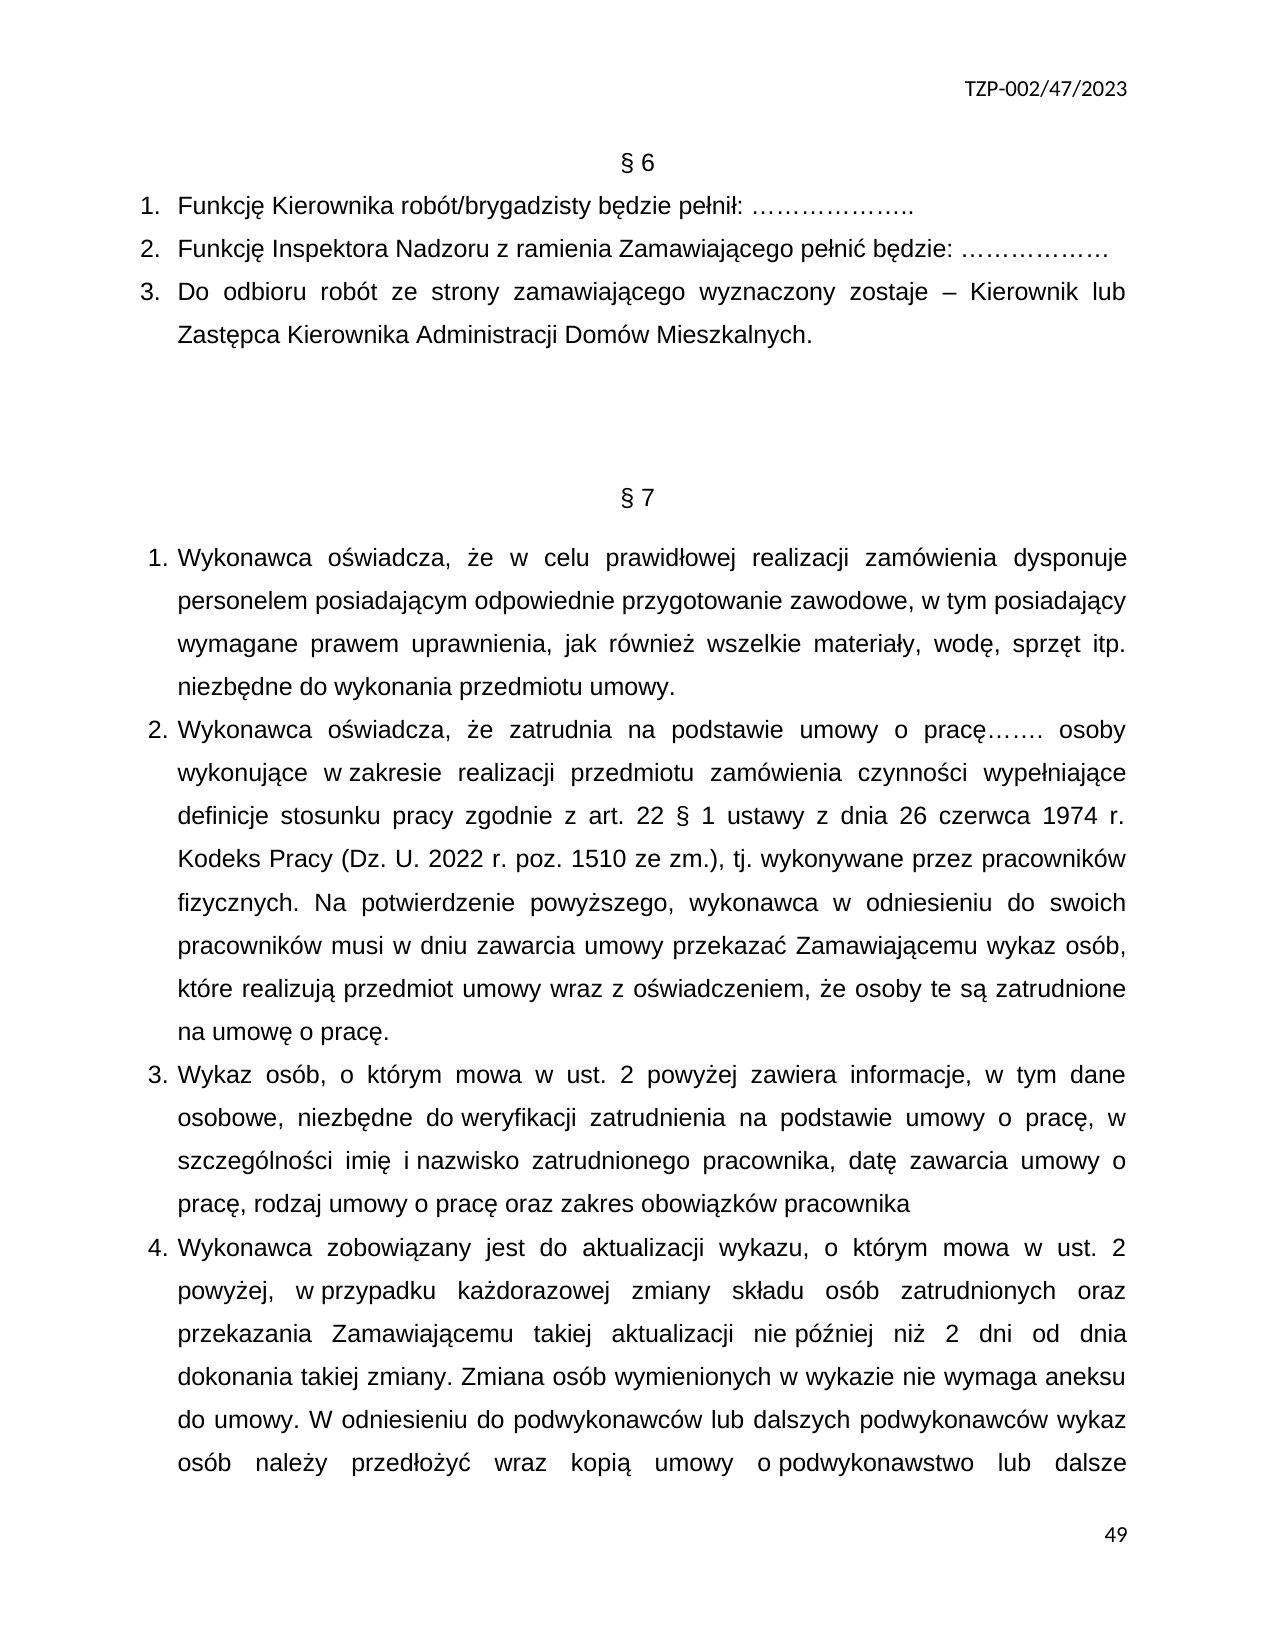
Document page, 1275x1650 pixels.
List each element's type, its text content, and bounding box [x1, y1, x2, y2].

list Funkcję Inspektora Nadzoru z ramienia Zamawiającego pełnić będzie: ……………… [140, 234, 1127, 263]
text § 6 [148, 148, 1127, 176]
list Do odbioru robót ze strony zamawiającego wyznaczony zostaje – Kierownik lub Zastępca Kierownika Administracji Domów Mieszkalnych. [140, 277, 1127, 349]
list Funkcję Kierownika robót/brygadzisty będzie pełnił: ……………….. [140, 191, 1127, 219]
list Wykonawca oświadcza, że w celu prawidłowej realizacji zamówienia dysponuje personelem posiadającym odpowiednie przygotowanie zawodowe, w tym posiadający wymagane prawem uprawnienia, jak również wszelkie materiały, wodę, sprzęt itp. niezbędne do wykonania przedmiotu umowy. [148, 543, 1127, 701]
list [148, 1233, 1127, 1477]
text § 7 [148, 483, 1127, 512]
list Wykonawca oświadcza, że zatrudnia na podstawie umowy o pracę……. osoby wykonujące w zakresie realizacji przedmiotu zamówienia czynności wypełniające definicje stosunku pracy zgodnie z art. 22 § 1 ustawy z dnia 26 czerwca 1974 r. Kodeks Pracy (Dz. U. 2022 r. poz. 1510 ze zm.), tj. wykonywane przez pracowników fizycznych. Na potwierdzenie powyższego, wykonawca w odniesieniu do swoich pracowników musi w dniu zawarcia umowy przekazać Zamawiającemu wykaz osób, które realizują przedmiot umowy wraz z oświadczeniem, że osoby te są zatrudnione na umowę o pracę. [148, 715, 1127, 1046]
list Wykaz osób, o którym mowa w ust. 2 powyżej zawiera informacje, w tym dane osobowe, niezbędne do weryfikacji zatrudnienia na podstawie umowy o pracę, w szczególności imię i nazwisko zatrudnionego pracownika, datę zawarcia umowy o pracę, rodzaj umowy o pracę oraz zakres obowiązków pracownika [148, 1060, 1127, 1218]
